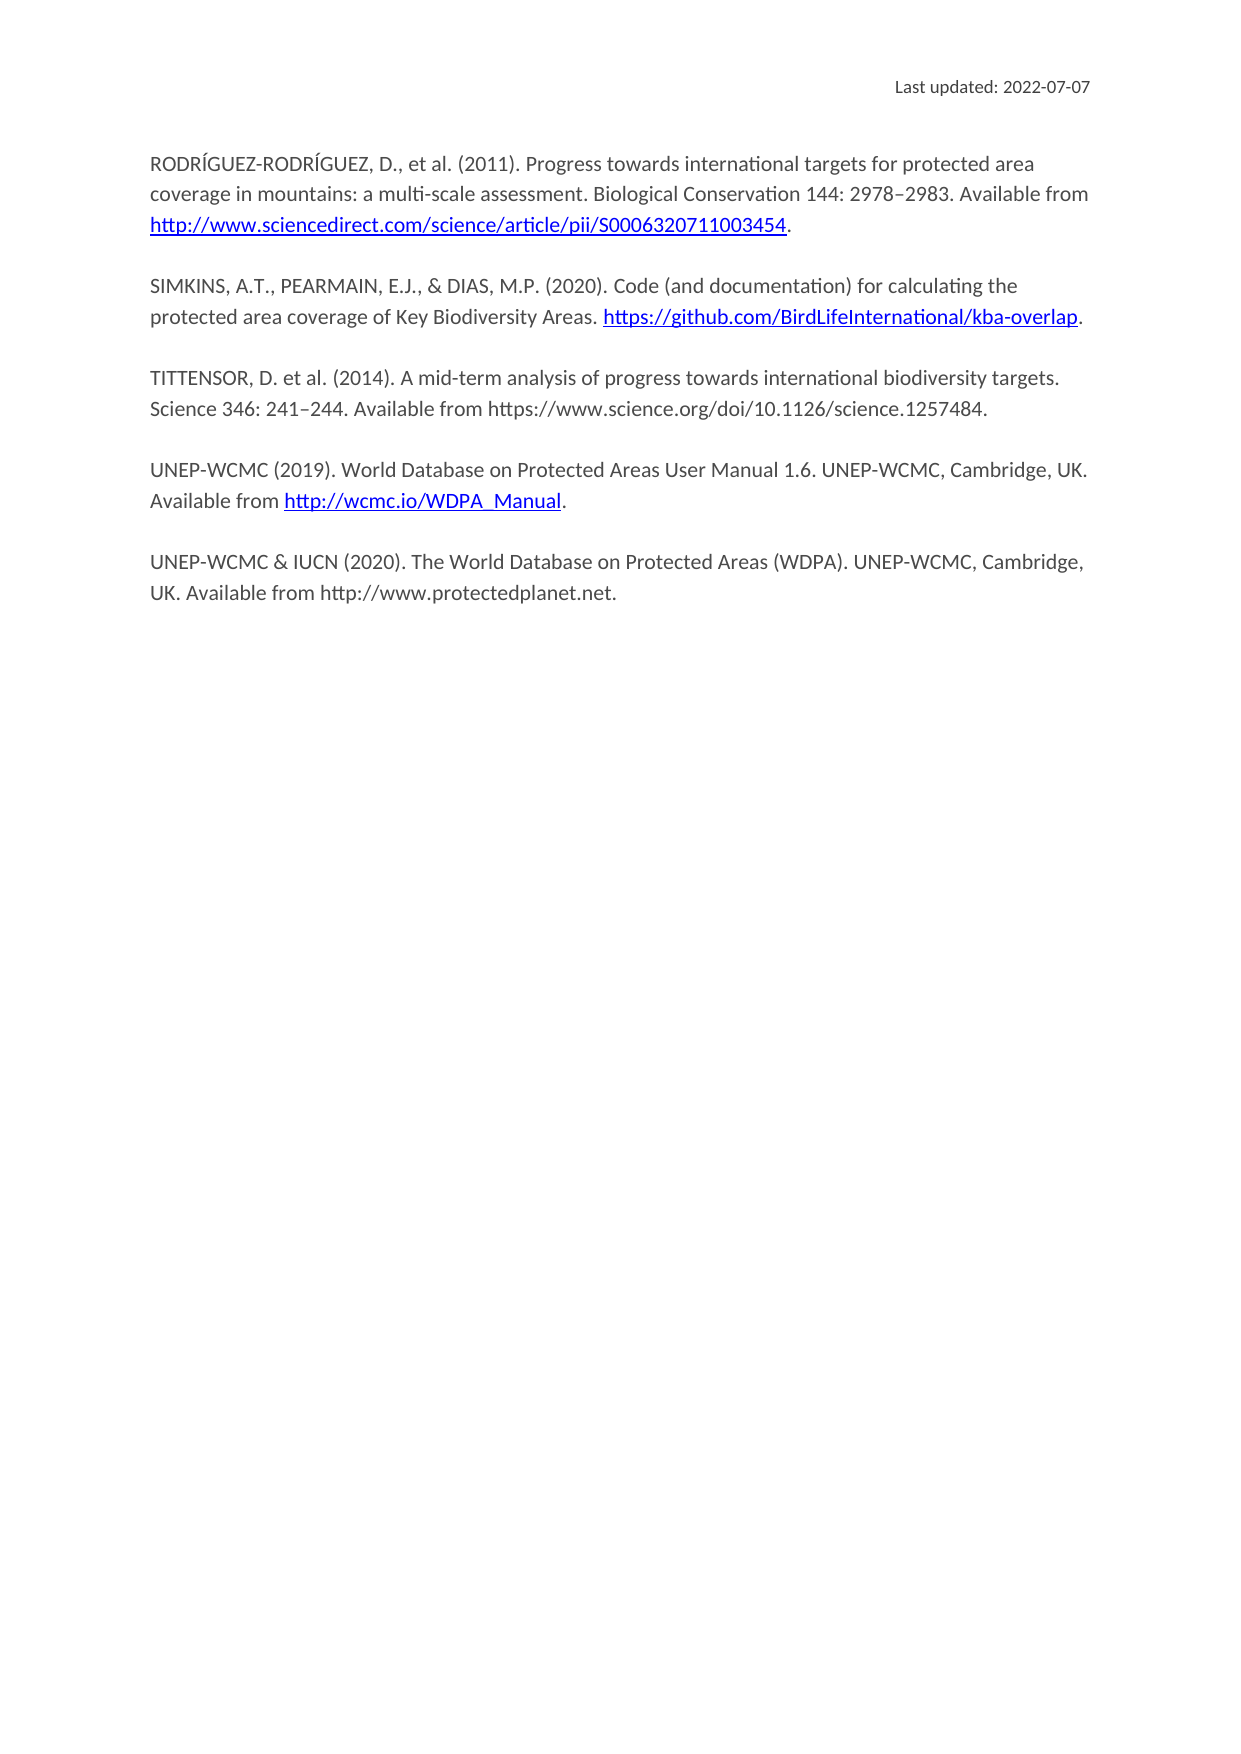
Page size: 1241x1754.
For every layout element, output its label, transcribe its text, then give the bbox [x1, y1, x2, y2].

text SIMKINS, A.T., PEARMAIN, E.J., & DIAS, M.P. (2020). Code (and documentation) for calculating the protected area coverage of Key Biodiversity Areas. https://github.com/BirdLifeInternational/kba-overlap. [150, 272, 1090, 330]
text TITTENSOR, D. et al. (2014). A mid-term analysis of progress towards international biodiversity targets. Science 346: 241–244. Available from https://www.science.org/doi/10.1126/science.1257484. [150, 364, 1090, 422]
text UNEP-WCMC (2019). World Database on Protected Areas User Manual 1.6. UNEP-WCMC, Cambridge, UK. Available from http://wcmc.io/WDPA_Manual. [150, 456, 1090, 513]
text http://www.sciencedirect.com/science/article/pii/S0006320711003454. [150, 211, 1090, 238]
text RODRÍGUEZ-RODRÍGUEZ, D., et al. (2011). Progress towards international targets for protected area coverage in mountains: a multi-scale assessment. Biological Conservation 144: 2978–2983. Available from [150, 150, 1090, 207]
text UNEP-WCMC & IUCN (2020). The World Database on Protected Areas (WDPA). UNEP-WCMC, Cambridge, UK. Available from http://www.protectedplanet.net. [150, 548, 1090, 605]
